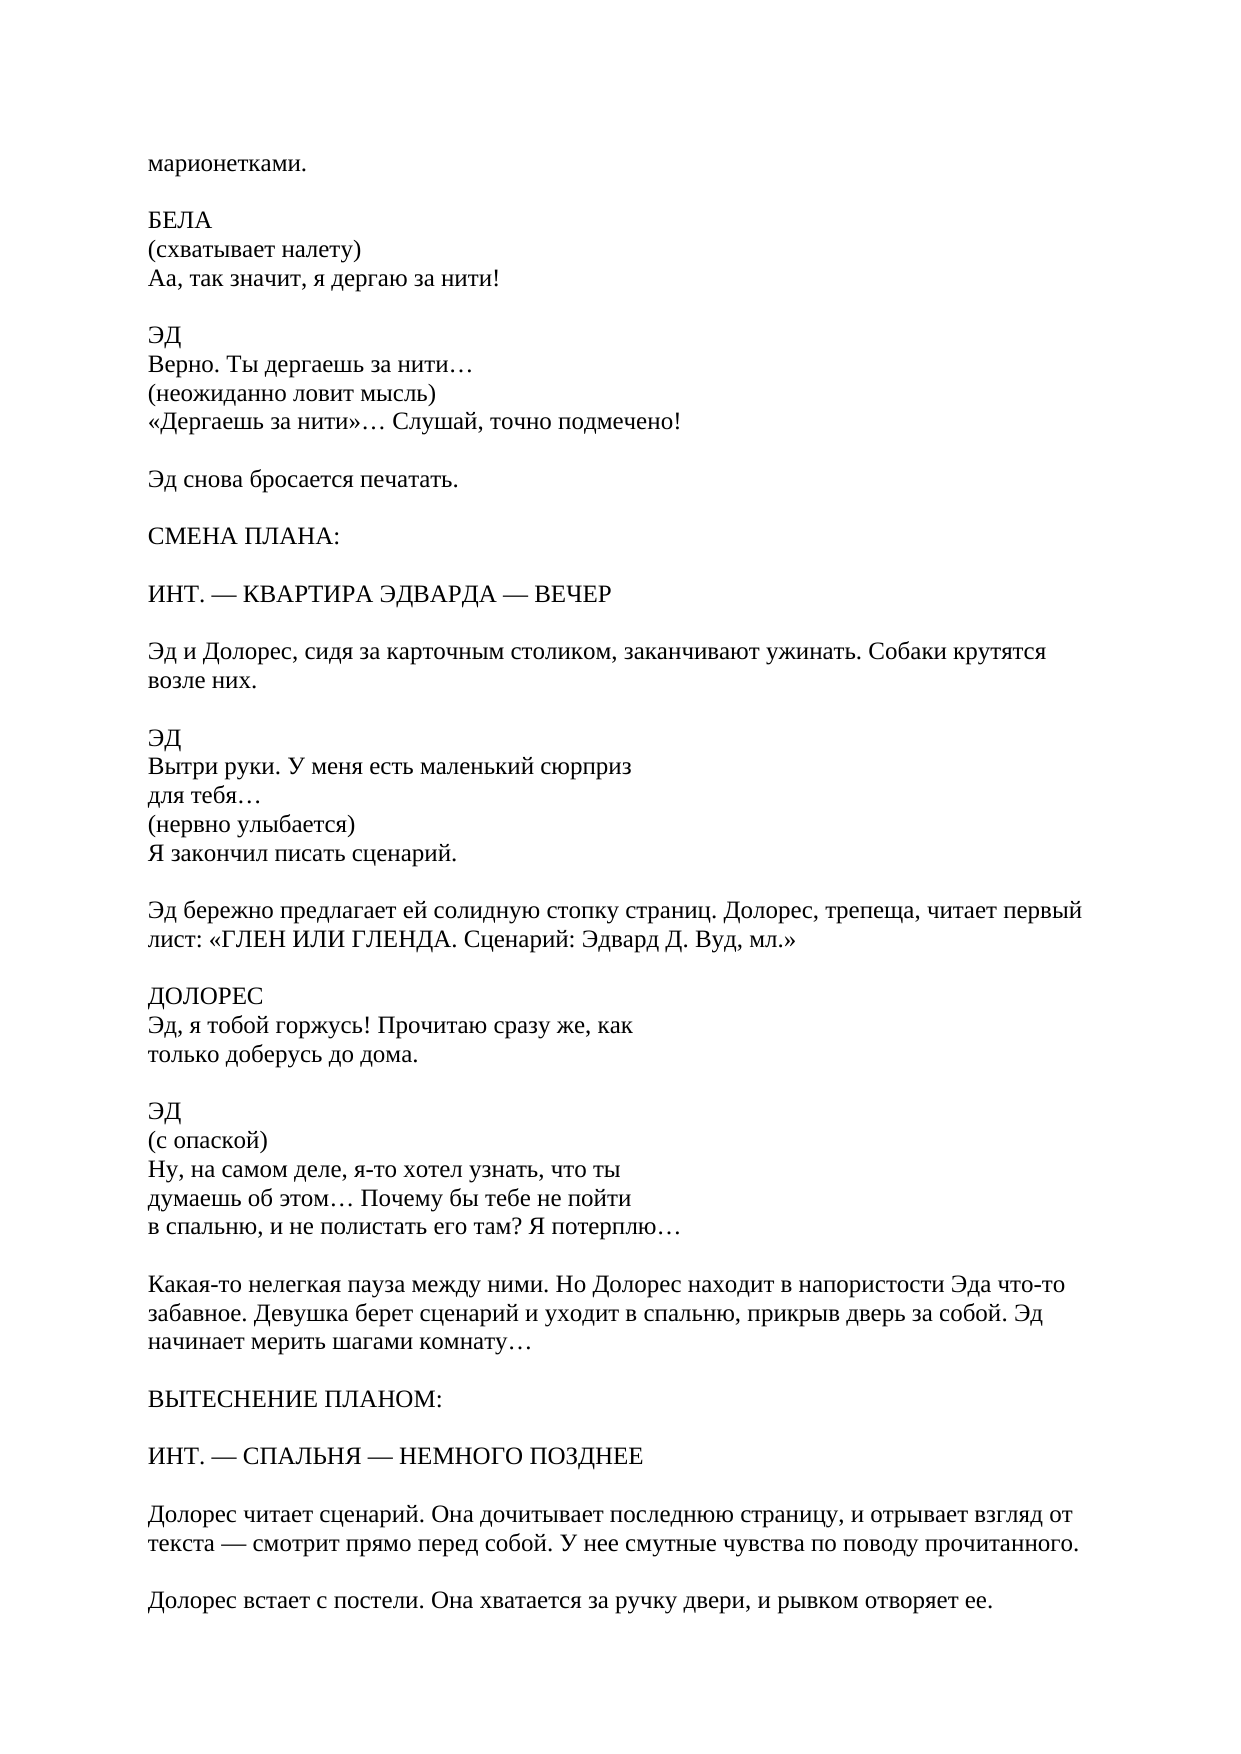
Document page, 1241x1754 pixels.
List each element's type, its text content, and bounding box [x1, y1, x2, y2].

text ЭД [148, 320, 1093, 349]
text СМЕНА ПЛАНА: [148, 521, 1093, 550]
text Какая-то нелегкая пауза между ними. Но Долорес находит в напористости Эда что-то забавное. Девушка берет сценарий и уходит в спальню, прикрыв дверь за собой. Эд начинает мерить шагами комнату… [148, 1269, 1093, 1355]
text ИНТ. — СПАЛЬНЯ — НЕМНОГО ПОЗДНЕЕ [148, 1441, 1093, 1470]
text Аа, так значит, я дергаю за нити! [148, 263, 1093, 291]
text марионетками. [148, 148, 1093, 176]
text ДОЛОРЕС [148, 981, 1093, 1010]
text Эд, я тобой горжусь! Прочитаю сразу же, как [148, 1010, 1093, 1039]
text Эд бережно предлагает ей солидную стопку страниц. Долорес, трепеща, читает первый лист: «ГЛЕН ИЛИ ГЛЕНДА. Сценарий: Эдвард Д. Вуд, мл.» [148, 895, 1093, 953]
text (с опаской) [148, 1125, 1093, 1154]
text ЭД [148, 1096, 1093, 1125]
text в спальню, и не полистать его там? Я потерплю… [148, 1211, 1093, 1240]
text только доберусь до дома. [148, 1039, 1093, 1068]
text Долорес читает сценарий. Она дочитывает последнюю страницу, и отрывает взгляд от текста — смотрит прямо перед собой. У нее смутные чувства по поводу прочитанного. [148, 1499, 1093, 1556]
text Ну, на самом деле, я-то хотел узнать, что ты [148, 1154, 1093, 1183]
text БЕЛА [148, 205, 1093, 234]
text (нервно улыбается) [148, 809, 1093, 838]
text ВЫТЕСНЕНИЕ ПЛАНОМ: [148, 1384, 1093, 1413]
text Долорес встает с постели. Она хватается за ручку двери, и рывком отворяет ее. [148, 1585, 1093, 1614]
text Эд снова бросается печатать. [148, 464, 1093, 493]
text Эд и Долорес, сидя за карточным столиком, заканчивают ужинать. Собаки крутятся возле них. [148, 636, 1093, 694]
text Верно. Ты дергаешь за нити… [148, 349, 1093, 378]
text «Дергаешь за нити»… Слушай, точно подмечено! [148, 406, 1093, 435]
text ЭД [148, 723, 1093, 751]
text ИНТ. — КВАРТИРА ЭДВАРДА — ВЕЧЕР [148, 579, 1093, 608]
text Я закончил писать сценарий. [148, 838, 1093, 866]
text Вытри руки. У меня есть маленький сюрприз [148, 751, 1093, 780]
text для тебя… [148, 780, 1093, 809]
text думаешь об этом… Почему бы тебе не пойти [148, 1183, 1093, 1211]
text (неожиданно ловит мысль) [148, 378, 1093, 406]
text (схватывает налету) [148, 234, 1093, 263]
